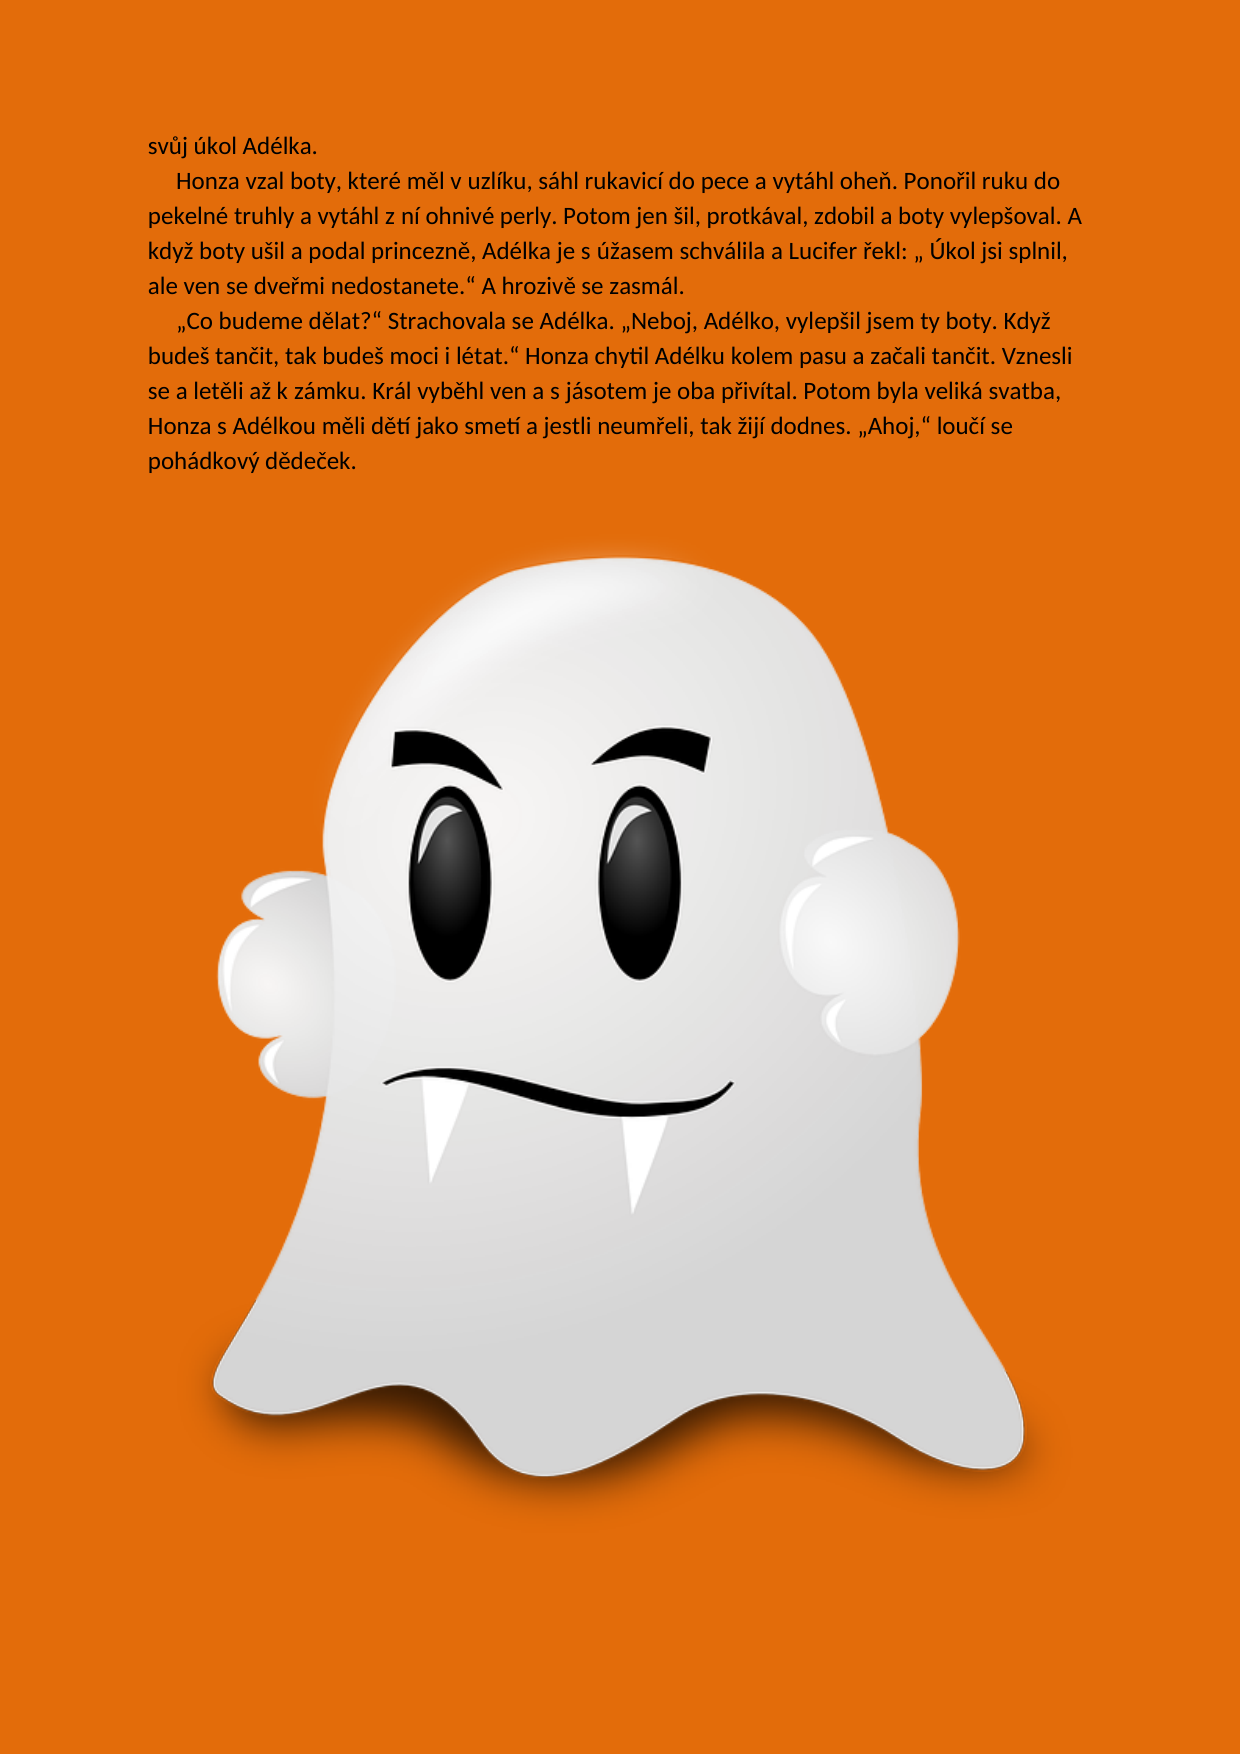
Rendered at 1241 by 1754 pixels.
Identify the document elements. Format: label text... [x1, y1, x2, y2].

text „Co budeme dělat?“ Strachovala se Adélka. „Neboj, Adélko, vylepšil jsem ty boty. Když budeš tančit, tak budeš moci i létat.“ Honza chytil Adélku kolem pasu a začali tančit. Vznesli se a letěli až k zámku. Král vyběhl ven a s jásotem je oba přivítal. Potom byla veliká svatba, Honza s Adélkou měli dětí jako smetí a jestli neumřeli, tak žijí dodnes. „Ahoj,“ loučí se pohádkový dědeček. [148, 305, 1092, 475]
picture [173, 532, 1080, 1533]
text Honza vzal boty, které měl v uzlíku, sáhl rukavicí do pece a vytáhl oheň. Ponořil ruku do pekelné truhly a vytáhl z ní ohnivé perly. Potom jen šil, protkával, zdobil a boty vylepšoval. A když boty ušil a podal princezně, Adélka je s úžasem schválila a Lucifer řekl: „ Úkol jsi splnil, ale ven se dveřmi nedostanete.“ A hrozivě se zasmál. [148, 165, 1092, 300]
text svůj úkol Adélka. [148, 130, 1092, 160]
